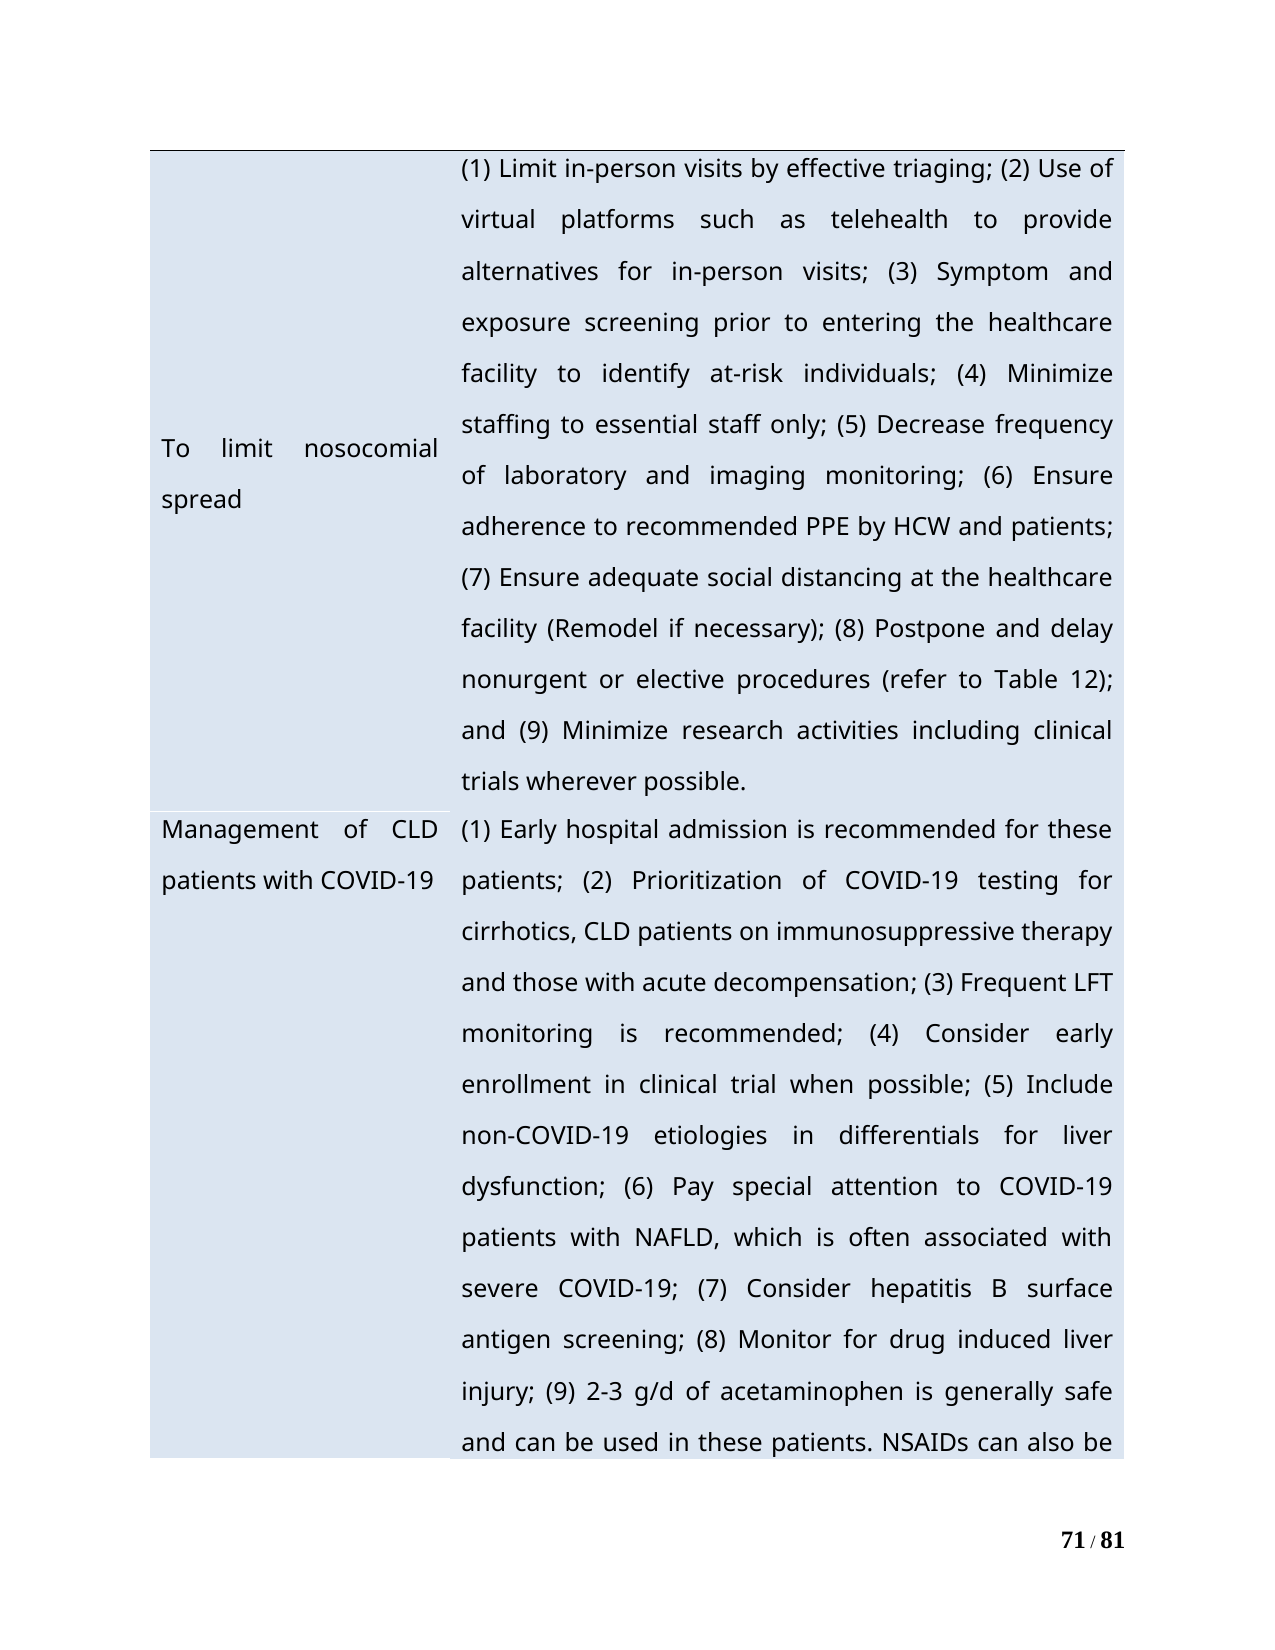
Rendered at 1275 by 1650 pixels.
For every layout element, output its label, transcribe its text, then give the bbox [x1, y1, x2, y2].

table_cell To limit nosocomial spread [150, 151, 450, 811]
table_cell (1) Limit in-person visits by effective triaging; (2) Use of virtual platforms such as telehealth to provide alternatives for in-person visits; (3) Symptom and exposure screening prior to entering the healthcare facility to identify at-risk individuals; (4) Minimize staffing to essential staff only; (5) Decrease frequency of laboratory and imaging monitoring; (6) Ensure adherence to recommended PPE by HCW and patients; (7) Ensure adequate social distancing at the healthcare facility (Remodel if necessary); (8) Postpone and delay nonurgent or elective procedures (refer to Table 12); and (9) Minimize research activities including clinical trials wherever possible. [450, 151, 1124, 811]
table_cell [150, 812, 450, 1458]
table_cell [450, 811, 1124, 1458]
